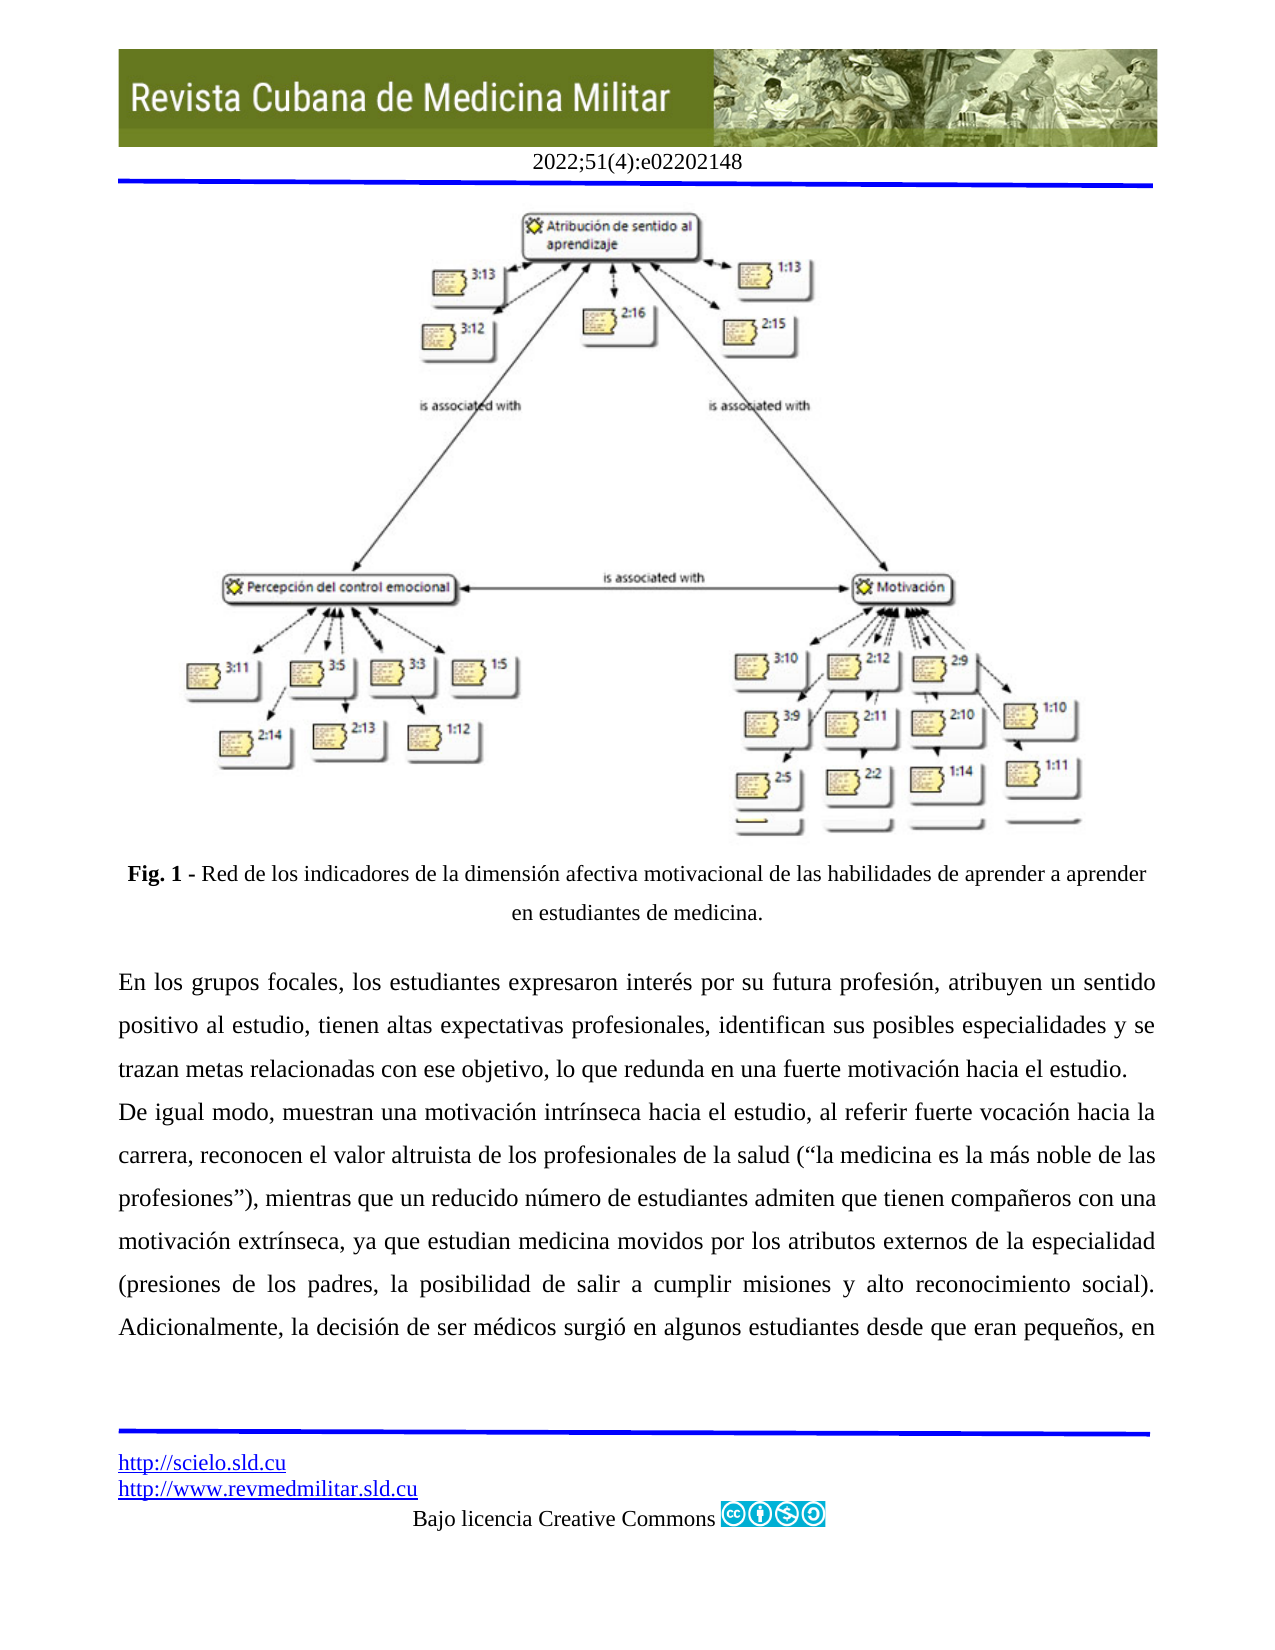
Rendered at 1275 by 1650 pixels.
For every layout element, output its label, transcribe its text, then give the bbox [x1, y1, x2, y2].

picture [118, 49, 1158, 147]
text En los grupos focales, los estudiantes expresaron interés por su futura profesión, atribuyen un sentido positivo al estudio, tienen altas expectativas profesionales, identifican sus posibles especialidades y se trazan metas relacionadas con ese objetivo, lo que redunda en una fuerte motivación hacia el estudio. [118, 967, 1157, 1082]
picture [178, 202, 1097, 846]
text Fig. 1 - Red de los indicadores de la dimensión afectiva motivacional de las habilidades de aprender a aprender en estudiantes de medicina. [118, 860, 1157, 926]
picture [720, 1501, 826, 1527]
